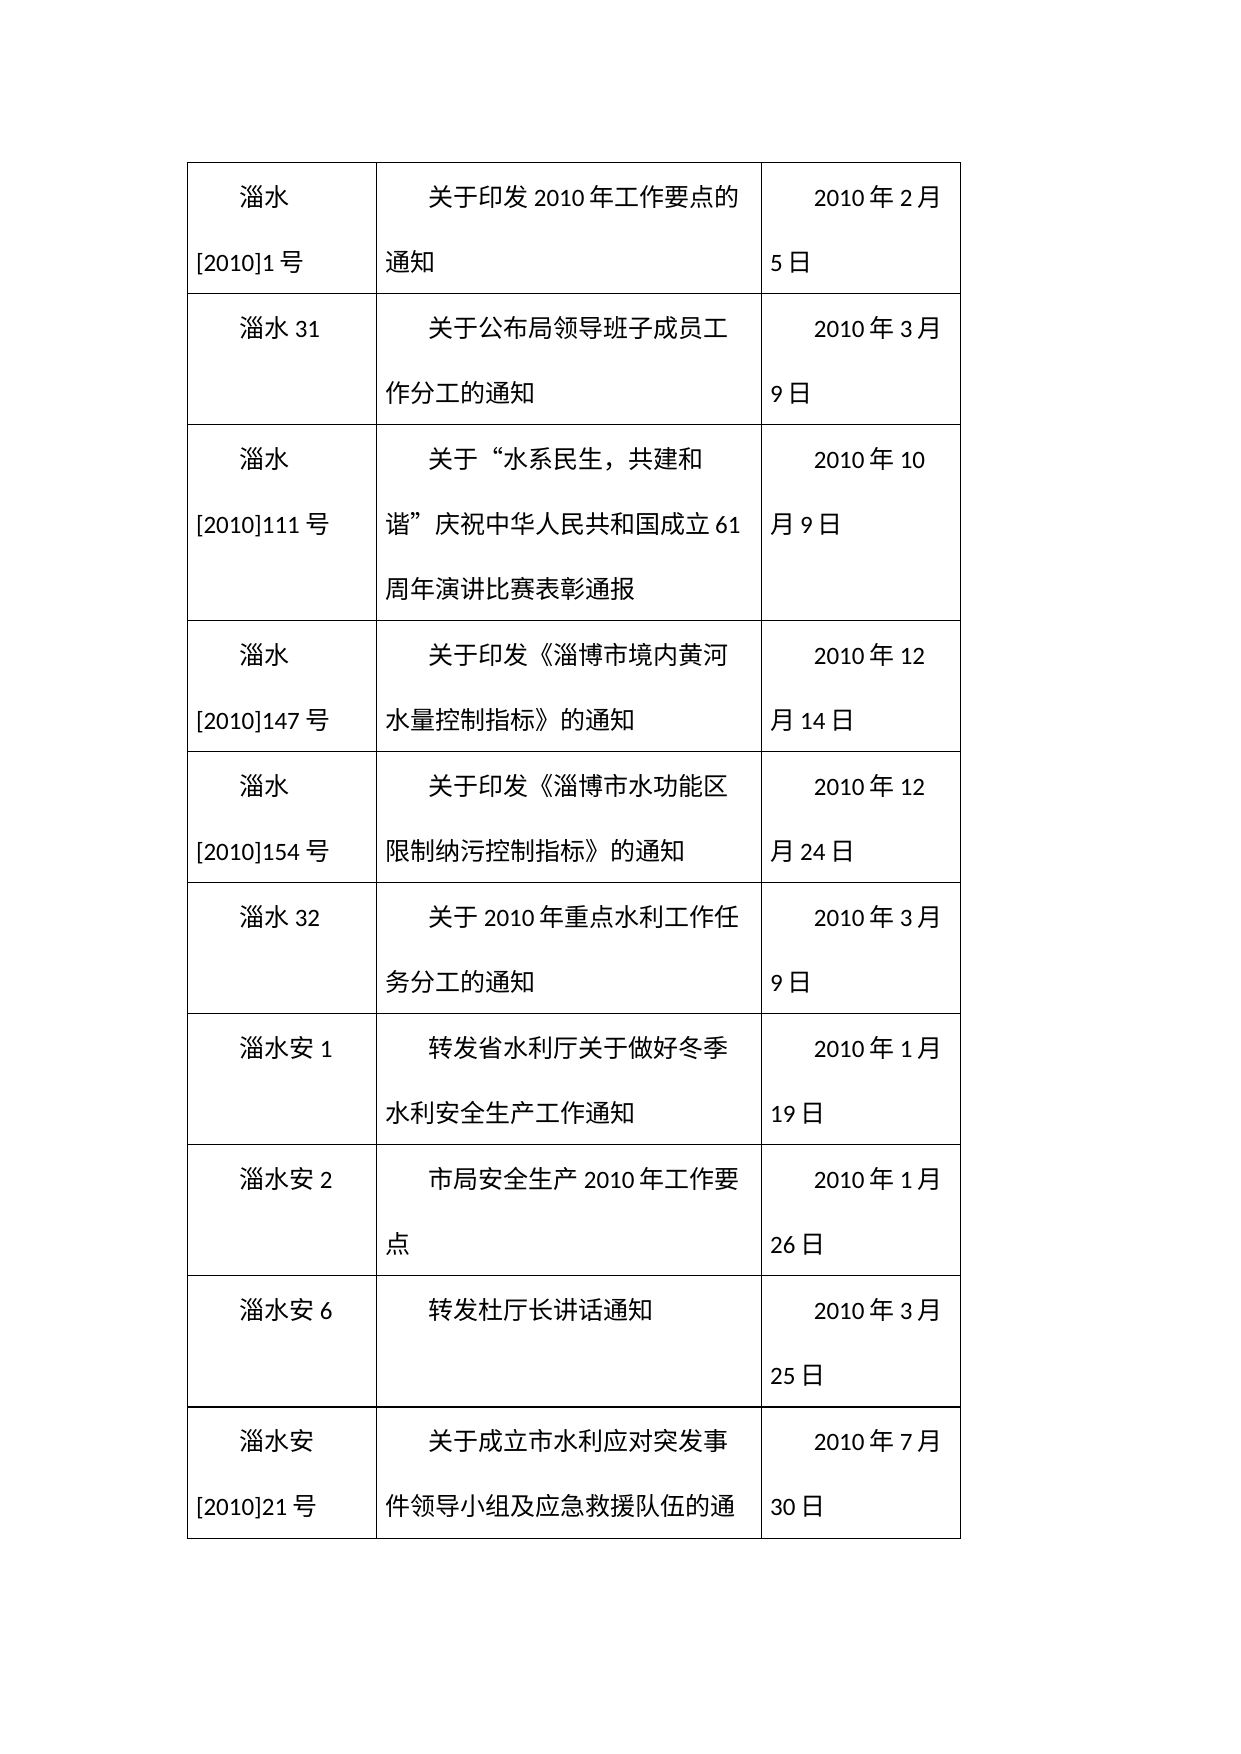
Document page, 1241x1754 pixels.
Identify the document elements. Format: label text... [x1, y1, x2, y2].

table_cell 关于印发《淄博市水功能区限制纳污控制指标》的通知 [377, 752, 761, 882]
table_cell 转发省水利厅关于做好冬季水利安全生产工作通知 [377, 1014, 761, 1144]
table_cell 转发杜厅长讲话通知 [377, 1276, 761, 1406]
table_cell 关于公布局领导班子成员工作分工的通知 [377, 294, 761, 424]
table_cell 淄水安6 [188, 1276, 376, 1406]
table_cell 淄水[2010]111号 [188, 425, 376, 620]
table_cell 2010年3月9日 [762, 294, 960, 424]
table_cell 关于印发《淄博市境内黄河水量控制指标》的通知 [377, 621, 761, 751]
table_cell 2010年2月5日 [762, 163, 960, 293]
table_cell 2010年3月25日 [762, 1276, 960, 1406]
table_cell 淄水31 [188, 294, 376, 424]
table_cell 关于印发2010年工作要点的通知 [377, 163, 761, 293]
table_cell 关于“水系民生，共建和谐”庆祝中华人民共和国成立61周年演讲比赛表彰通报 [377, 425, 761, 620]
table_cell 2010年7月30日 [762, 1408, 960, 1537]
table_cell 淄水安[2010]21号 [188, 1408, 376, 1537]
table_cell 淄水安1 [188, 1014, 376, 1144]
table_cell 淄水[2010]154号 [188, 752, 376, 882]
table_cell 2010年12月14日 [762, 621, 960, 751]
table_cell 淄水安2 [188, 1145, 376, 1275]
table_cell 2010年12月24日 [762, 752, 960, 882]
table_cell 2010年1月26日 [762, 1145, 960, 1275]
table_cell 淄水[2010]1号 [188, 163, 376, 293]
table_cell 市局安全生产2010年工作要点 [377, 1145, 761, 1275]
table_cell 2010年10月9日 [762, 425, 960, 620]
table_cell 淄水32 [188, 883, 376, 1013]
table_cell 关于2010年重点水利工作任务分工的通知 [377, 883, 761, 1013]
table_cell 2010年3月9日 [762, 883, 960, 1013]
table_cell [377, 1408, 761, 1537]
table_cell 淄水[2010]147号 [188, 621, 376, 751]
table_cell 2010年1月19日 [762, 1014, 960, 1144]
